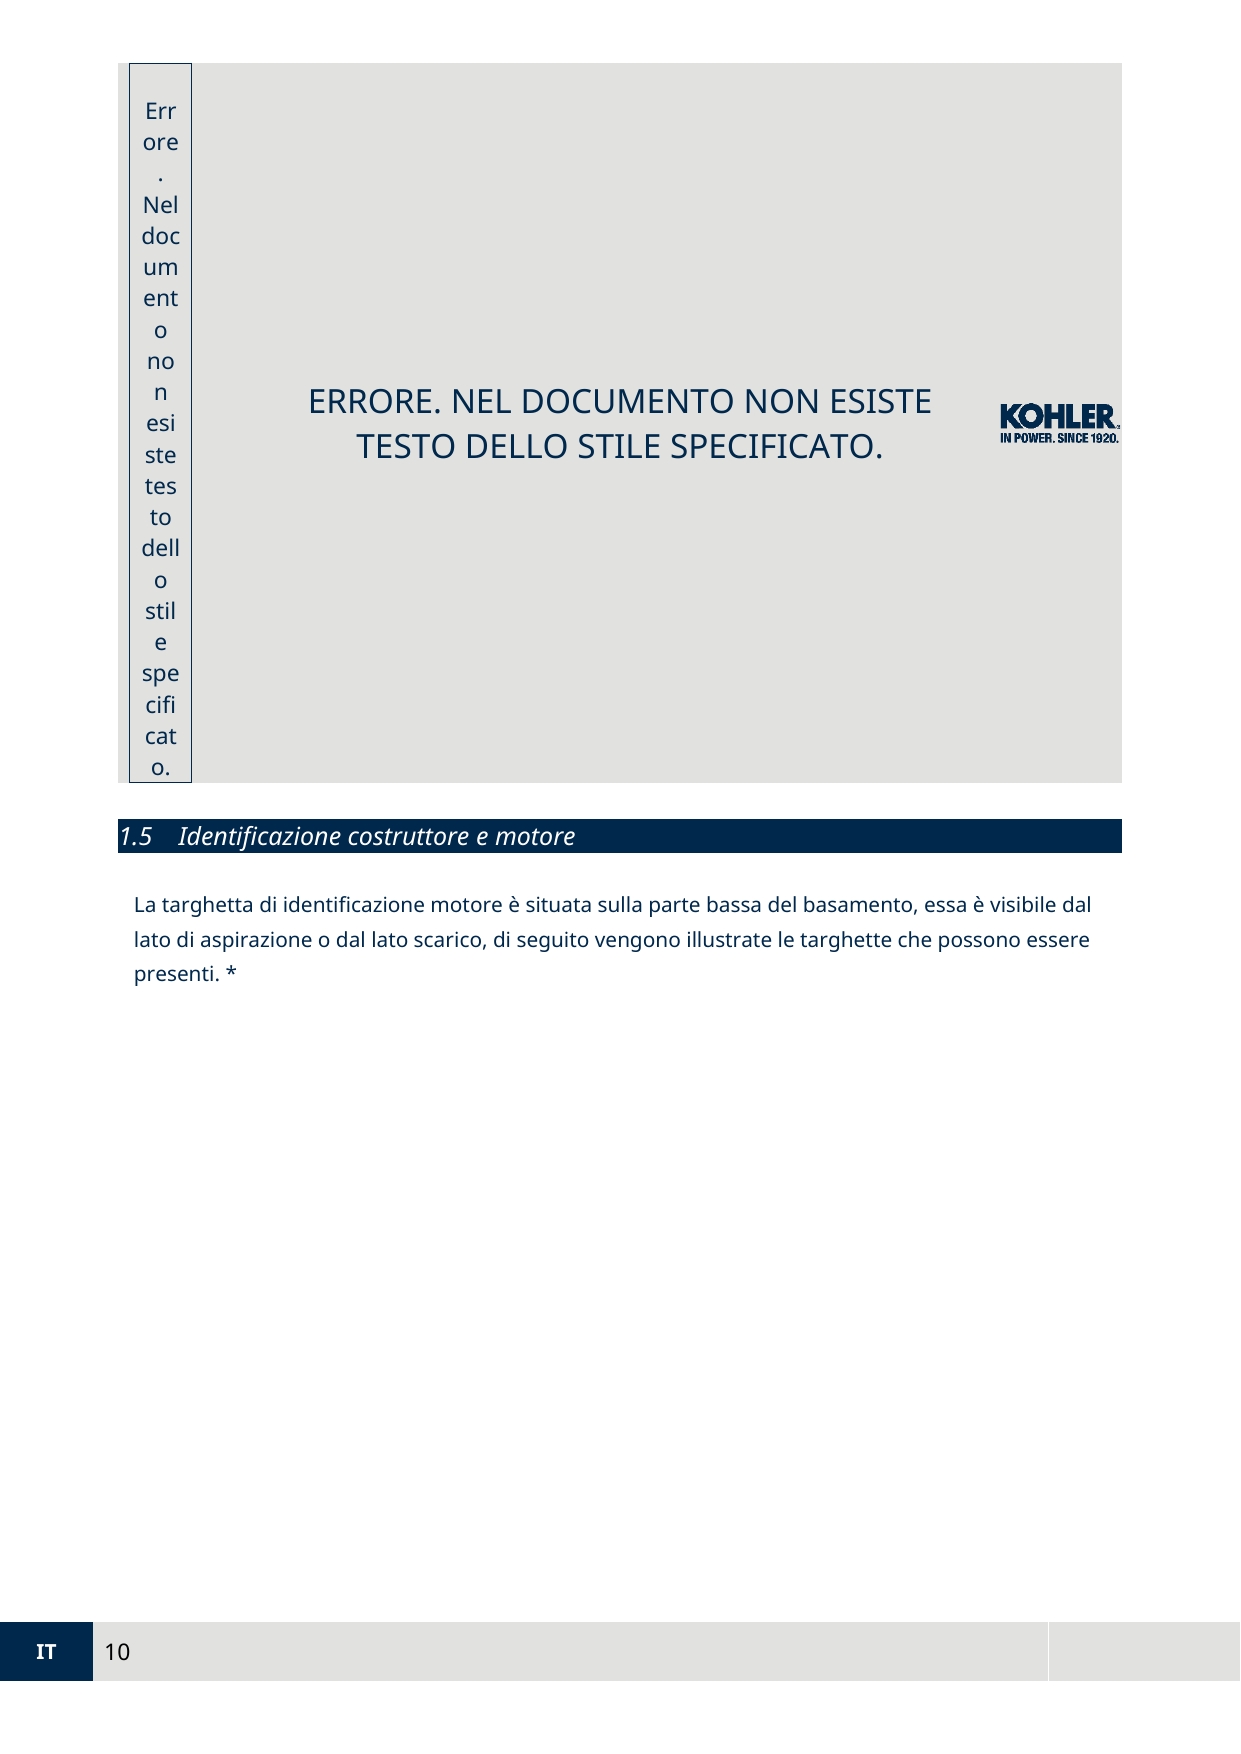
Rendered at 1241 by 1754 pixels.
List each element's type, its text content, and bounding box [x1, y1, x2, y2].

subtitle Identificazione costruttore e motore [118, 819, 1122, 853]
table_header La targhetta di identificazione motore è situata sulla parte bassa del basamento, essa è visibile dal lato di aspirazione o dal lato scarico, di seguito vengono illustrate le targhette che possono essere presenti. * [118, 872, 1122, 1005]
picture [1000, 403, 1121, 443]
